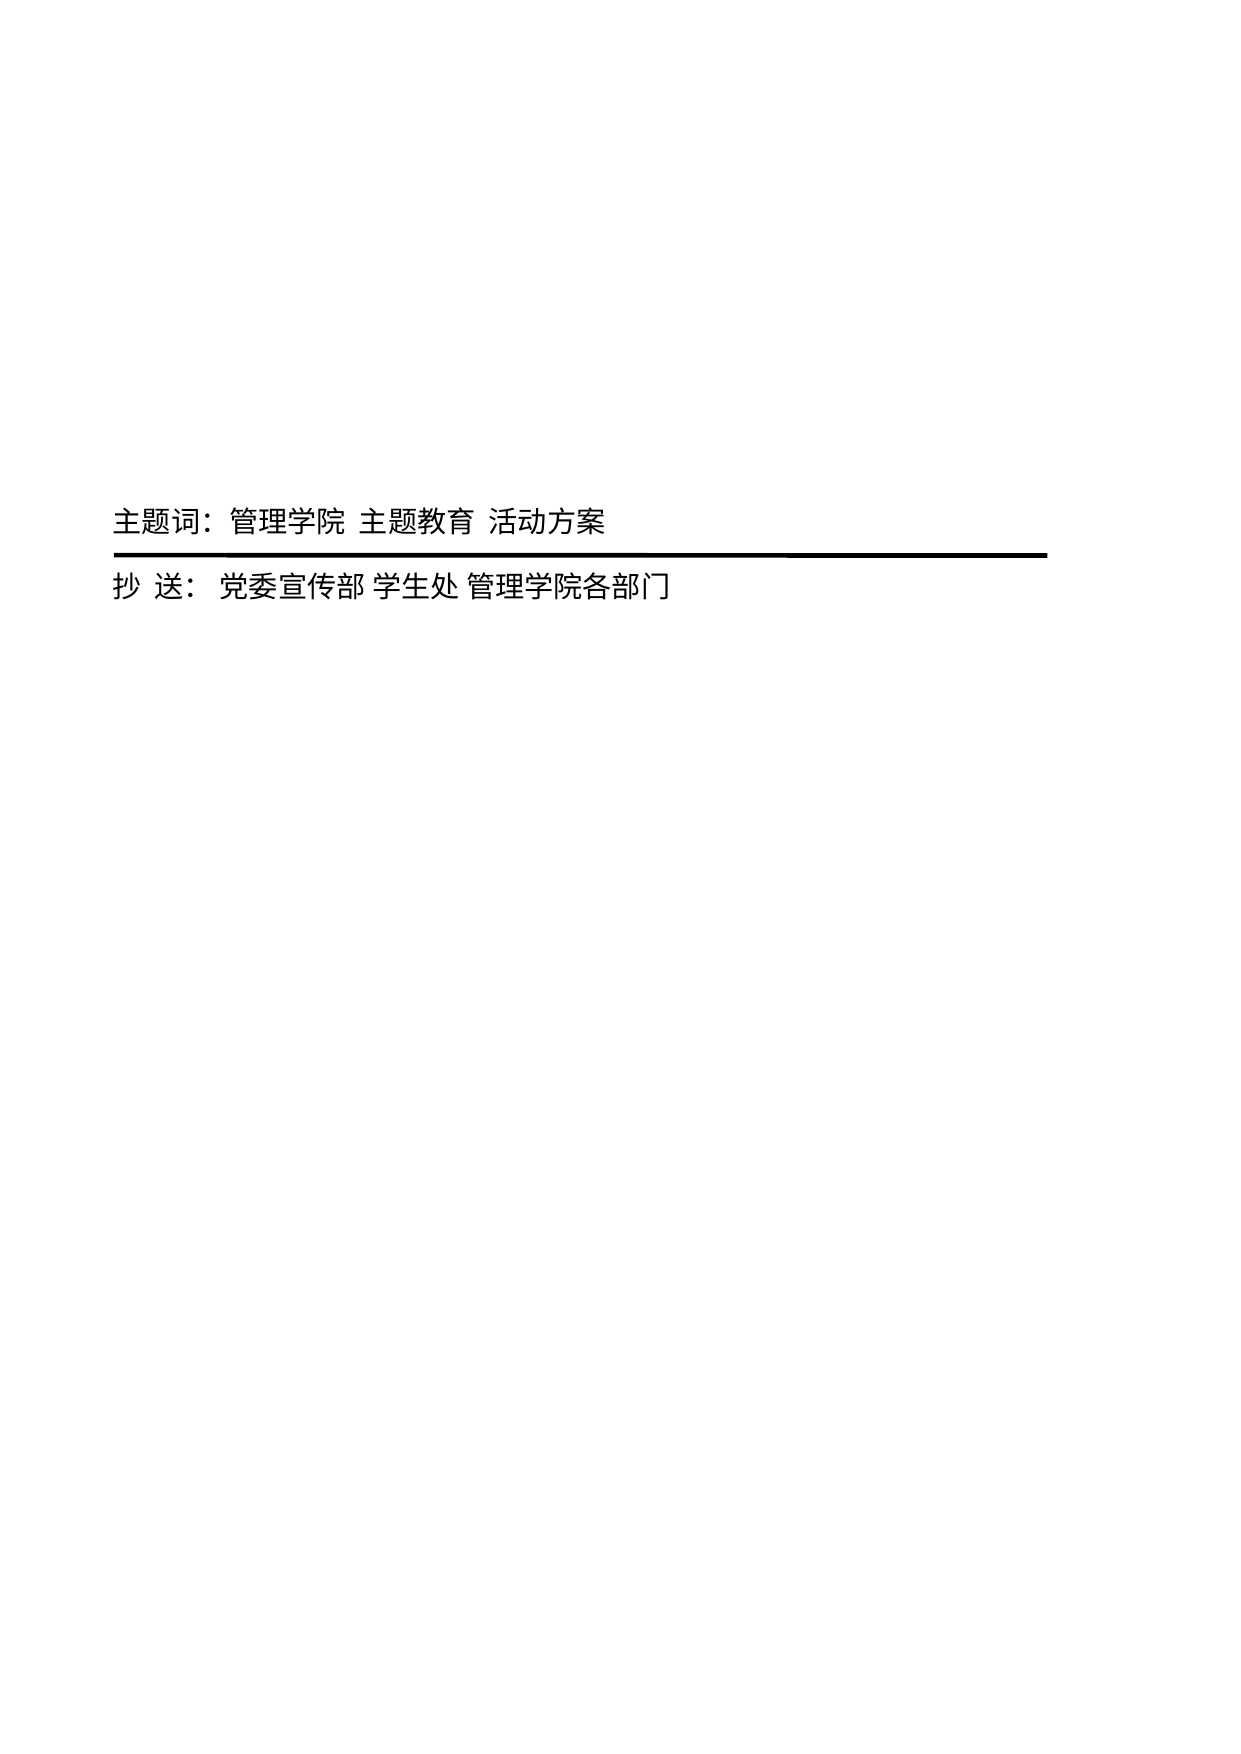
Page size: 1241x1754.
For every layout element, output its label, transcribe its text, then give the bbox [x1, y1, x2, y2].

text 主题词：管理学院 主题教育 活动方案 [112, 487, 1128, 552]
text 抄 送： 党委宣传部 学生处 管理学院各部门 [112, 552, 1112, 617]
